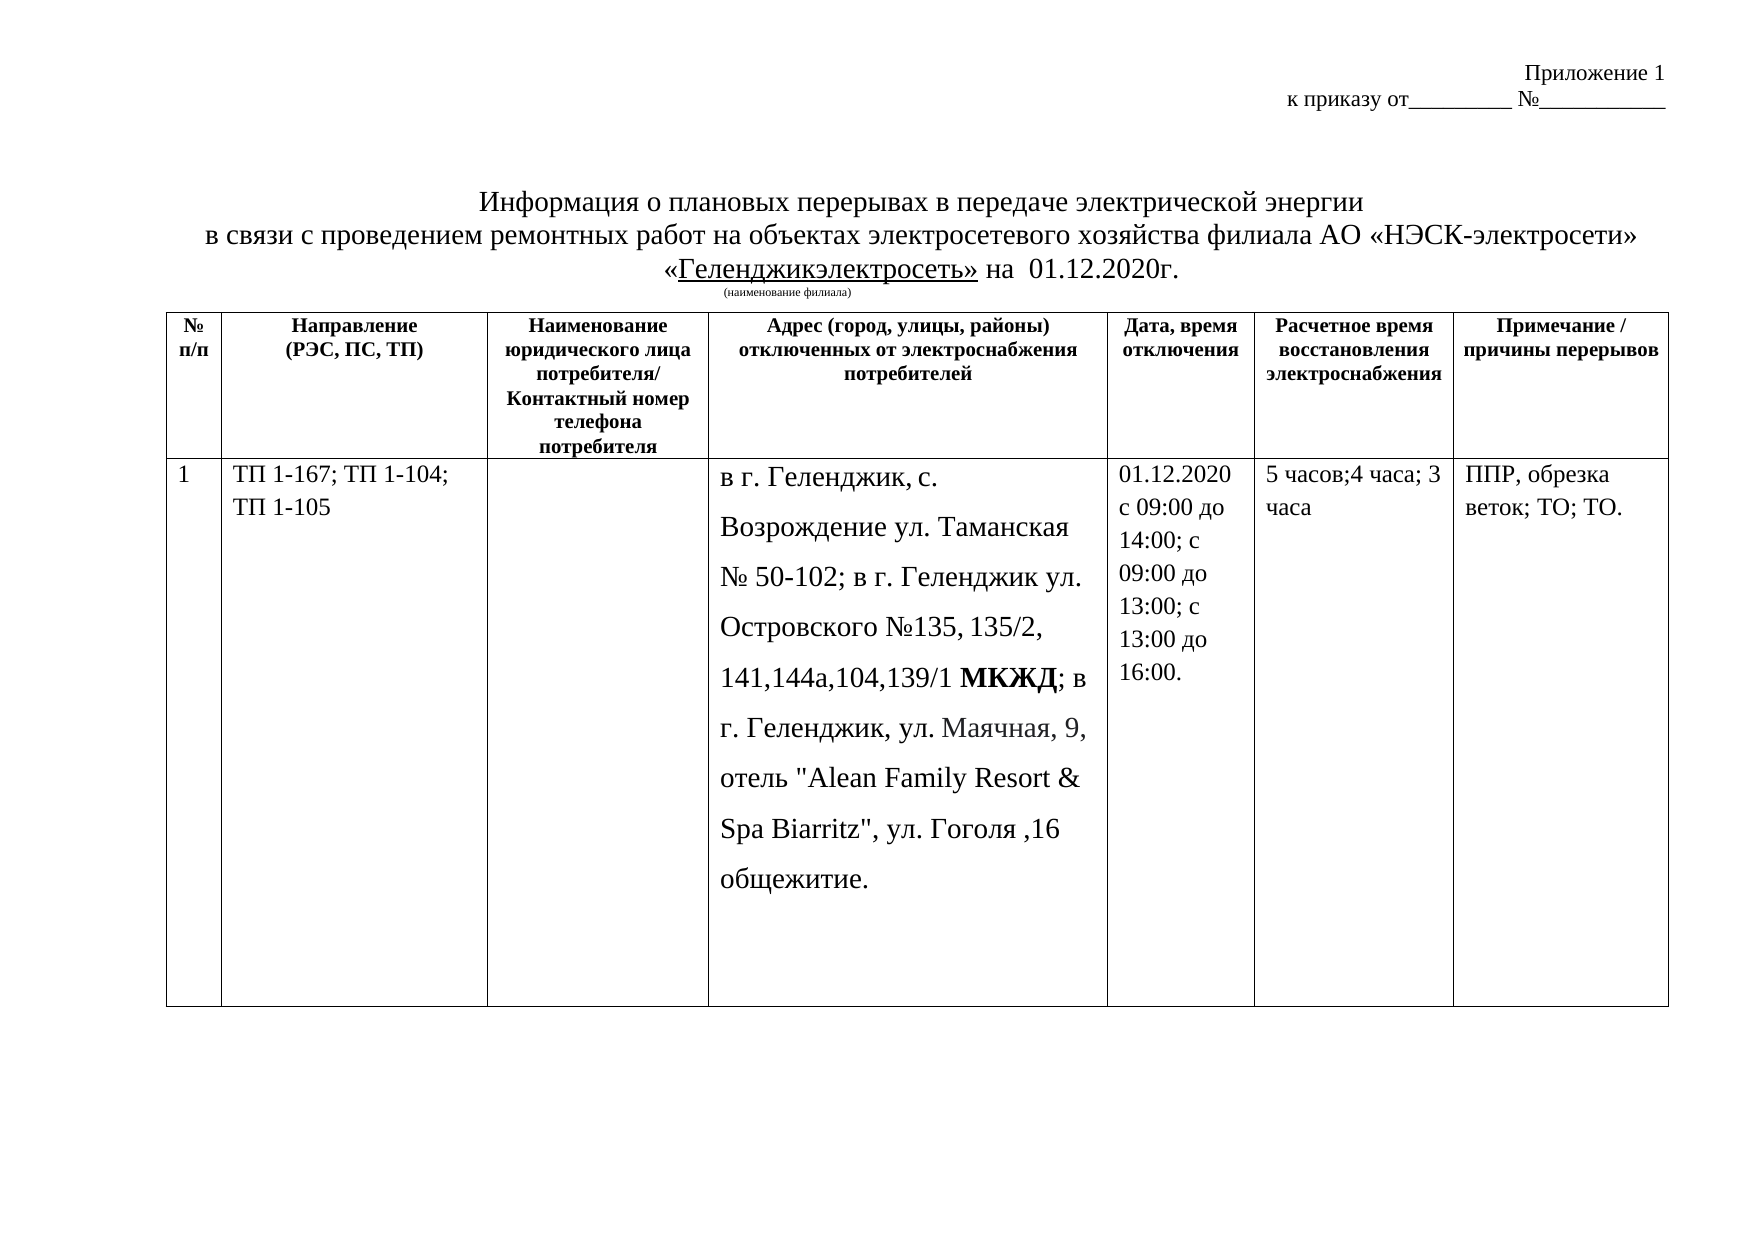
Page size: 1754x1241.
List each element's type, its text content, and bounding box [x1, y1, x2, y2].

table_header Направление (РЭС, ПС, ТП) [222, 313, 487, 458]
table_header Примечание / причины перерывов [1454, 313, 1668, 458]
text Информация о плановых перерывах в передаче электрической энергии [177, 184, 1665, 217]
table_header Адрес (город, улицы, районы) отключенных от электроснабжения потребителей [709, 313, 1107, 458]
text в связи с проведением ремонтных работ на объектах электросетевого хозяйства филиала АО «НЭСК-электросети» «Геленджикэлектросеть» на 01.12.2020г. [177, 217, 1665, 284]
table_header Расчетное время восстановления электроснабжения [1255, 313, 1453, 458]
table_cell 01.12.2020 с 09:00 до 14:00; с 09:00 до 13:00; с 13:00 до 16:00. [1108, 459, 1254, 1006]
table_cell 5 часов;4 часа; 3 часа [1255, 459, 1453, 1006]
table_cell ППР, обрезка веток; ТО; ТО. [1454, 459, 1668, 1006]
table_cell [488, 459, 708, 1006]
text (наименование филиала) [723, 284, 1665, 309]
table_cell 1 [167, 459, 221, 1006]
table_cell ТП 1-167; ТП 1-104; ТП 1-105 [222, 459, 487, 1006]
table_header Дата, время отключения [1108, 313, 1254, 458]
table_header Наименование юридического лица потребителя/ Контактный номер телефона потребителя [488, 313, 708, 458]
text Приложение 1 [177, 59, 1665, 85]
text к приказу от_________ №___________ [177, 85, 1665, 112]
table_cell в г. Геленджик, с. Возрождение ул. Таманская № 50-102; в г. Геленджик ул. Островского №135, 135/2, 141,144а,104,139/1 МКЖД; в г. Геленджик, ул. Маячная, 9, отель "Alean Family Resort & Spa Biarritz", ул. Гоголя ,16 общежитие. [709, 459, 1107, 1006]
table_header № п/п [167, 313, 221, 458]
